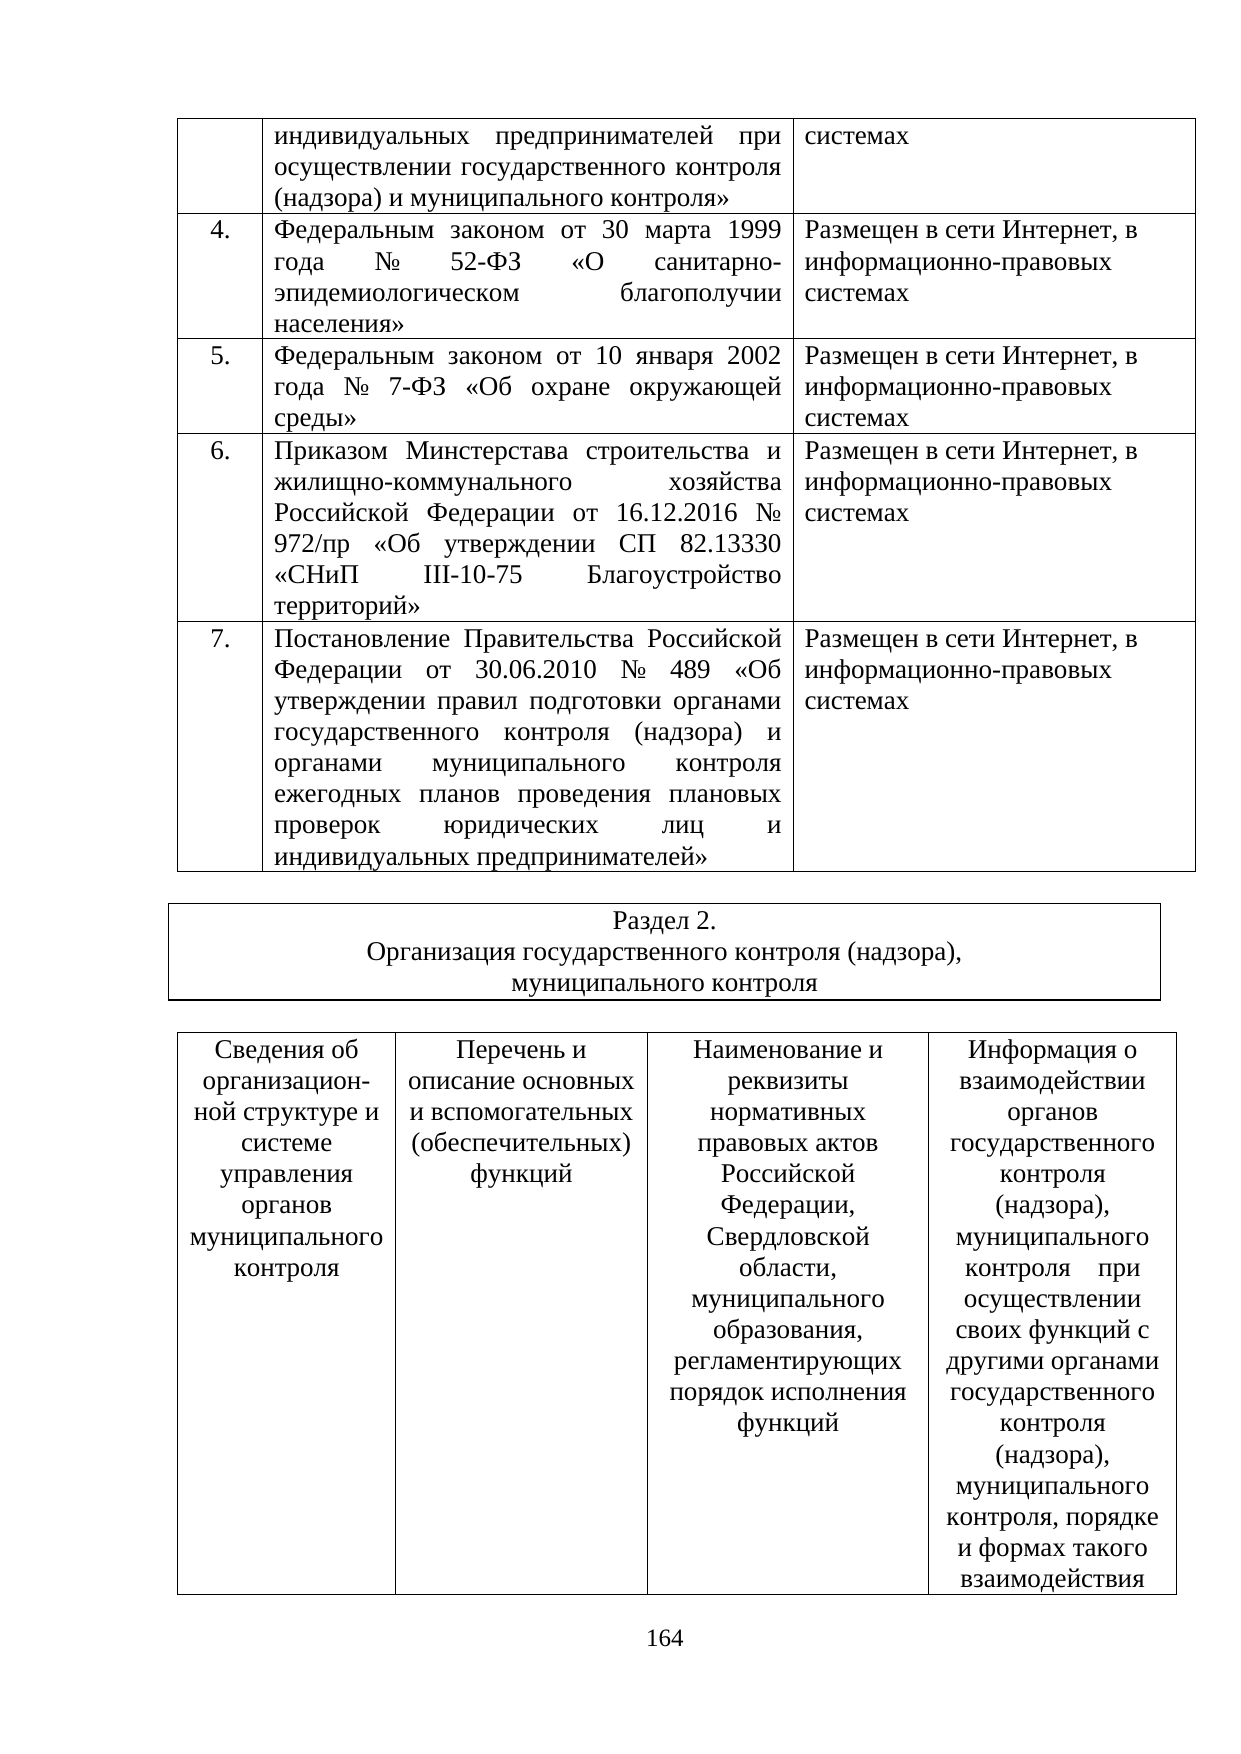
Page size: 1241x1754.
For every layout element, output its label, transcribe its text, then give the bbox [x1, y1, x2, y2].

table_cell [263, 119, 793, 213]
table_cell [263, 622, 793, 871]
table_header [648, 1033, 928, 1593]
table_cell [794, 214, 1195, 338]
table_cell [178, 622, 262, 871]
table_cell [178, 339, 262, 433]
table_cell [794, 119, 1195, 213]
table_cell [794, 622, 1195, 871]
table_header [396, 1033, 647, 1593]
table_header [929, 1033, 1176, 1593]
text Организация государственного контроля (надзора), [177, 935, 1152, 965]
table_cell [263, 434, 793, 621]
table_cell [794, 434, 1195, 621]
text муниципального контроля [169, 965, 1160, 999]
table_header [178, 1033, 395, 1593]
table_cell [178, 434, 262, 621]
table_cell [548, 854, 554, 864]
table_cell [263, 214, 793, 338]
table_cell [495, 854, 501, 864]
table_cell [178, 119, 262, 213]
text Раздел 2. [169, 904, 1160, 935]
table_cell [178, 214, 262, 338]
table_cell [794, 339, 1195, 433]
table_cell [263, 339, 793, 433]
